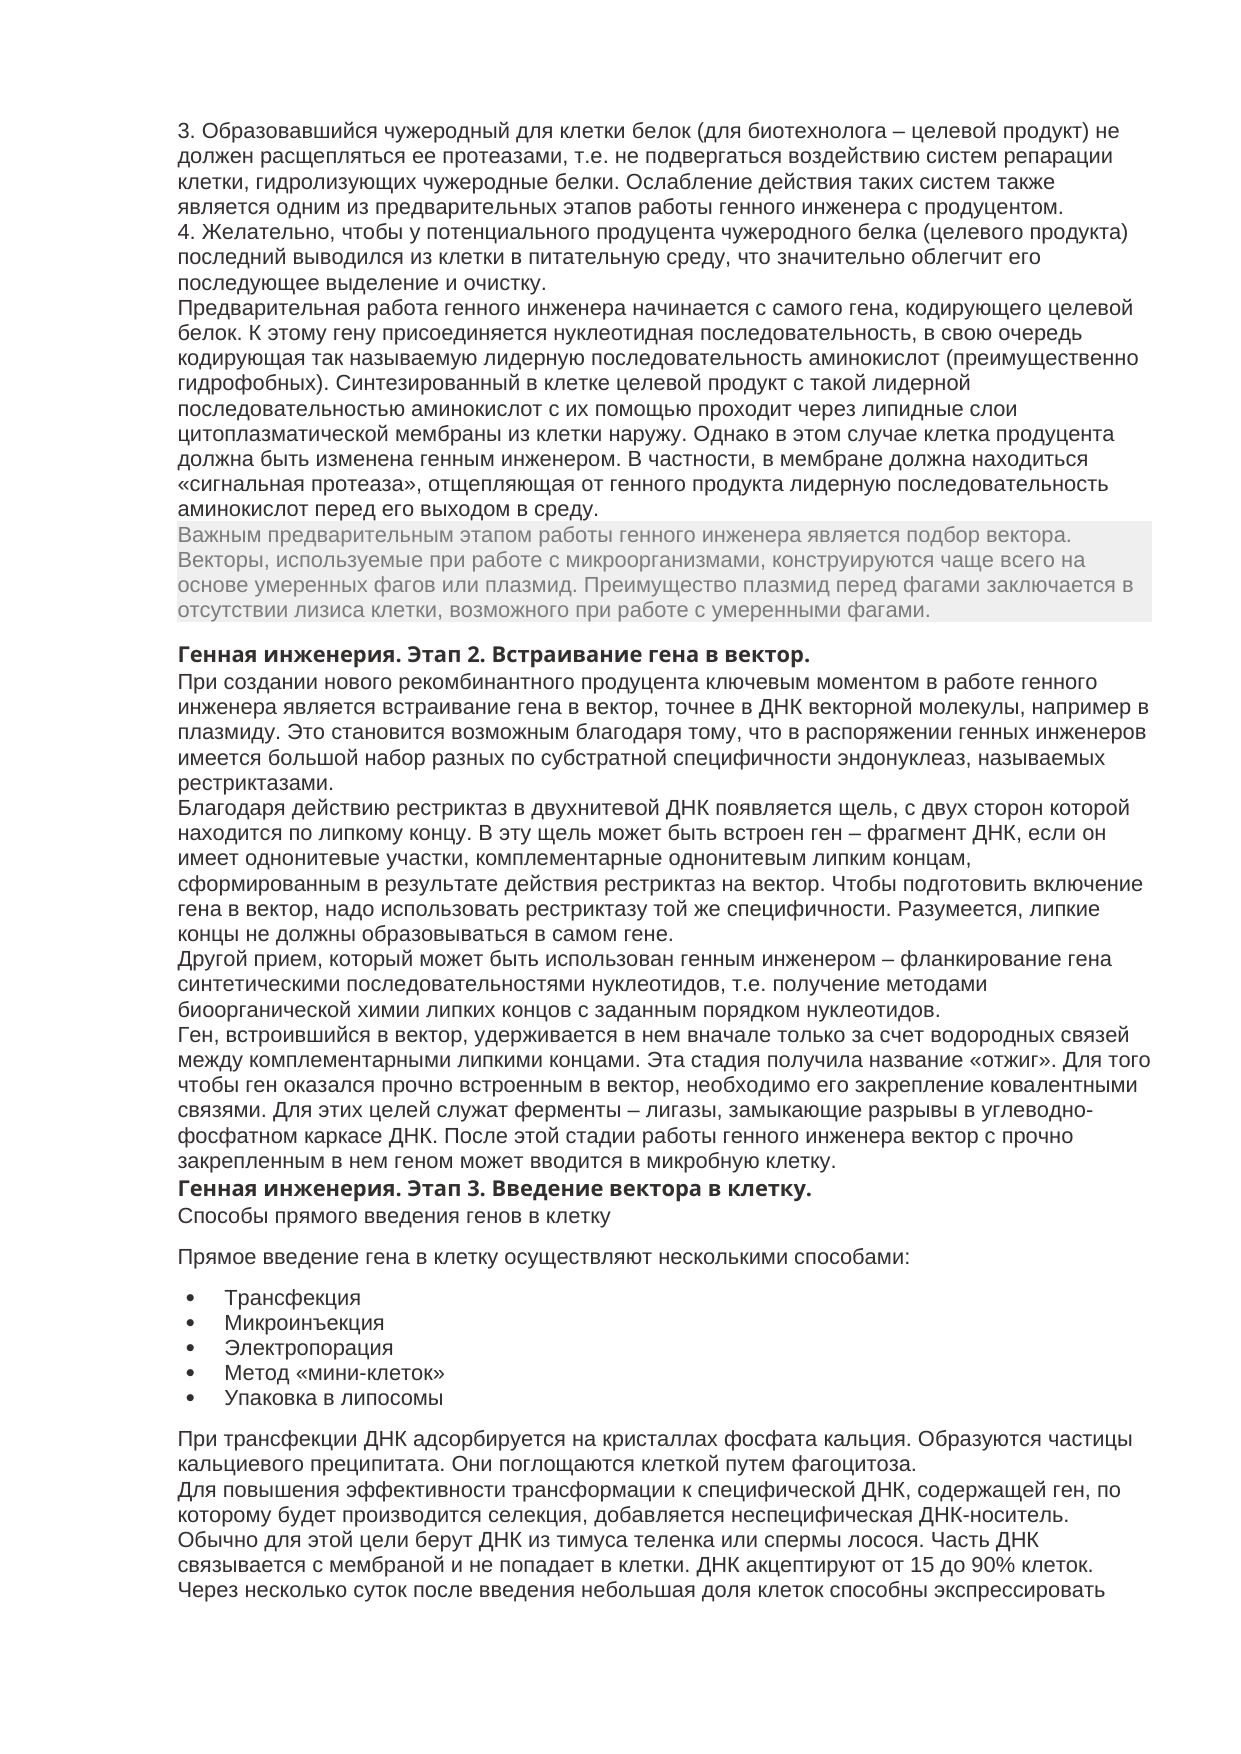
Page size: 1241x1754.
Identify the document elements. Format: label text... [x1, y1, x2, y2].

text Генная инженерия. Этап 3. Введение вектора в клетку. Способы прямого введения генов в клетку [177, 1173, 1152, 1228]
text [177, 118, 1152, 521]
text Важным предварительным этапом работы генного инженера является подбор вектора. Векторы, используемые при работе с микроорганизмами, конструируются чаще всего на основе умеренных фагов или плазмид. Преимущество плазмид перед фагами заключается в отсутствии лизиса клетки, возможного при работе с умеренными фагами. [177, 521, 1152, 622]
text Генная инженерия. Этап 2. Встраивание гена в вектор. При создании нового рекомбинантного продуцента ключевым моментом в работе генного инженера является встраивание гена в вектор, точнее в ДНК векторной молекулы, например в плазмиду. Это становится возможным благодаря тому, что в распоряжении генных инженеров имеется большой набор разных по субстратной специфичности эндонуклеаз, называемых рестриктазами. Благодаря действию рестриктаз в двухнитевой ДНК появляется щель, с двух сторон которой находится по липкому концу. В эту щель может быть встроен ген – фрагмент ДНК, если он имеет однонитевые участки, комплементарные однонитевым липким концам, сформированным в результате действия рестриктаз на вектор. Чтобы подготовить включение гена в вектор, надо использовать рестриктазу той же специфичности. Разумеется, липкие концы не должны образовываться в самом гене. Другой прием, который может быть использован генным инженером – фланкирование гена синтетическими последовательностями нуклеотидов, т.е. получение методами биоорганической химии липких концов с заданным порядком нуклеотидов. Ген, встроившийся в вектор, удерживается в нем вначале только за счет водородных связей между комплементарными липкими концами. Эта стадия получила название «отжиг». Для того чтобы ген оказался прочно встроенным в вектор, необходимо его закрепление ковалентными связями. Для этих целей служат ферменты – лигазы, замыкающие разрывы в углеводно-фосфатном каркасе ДНК. После этой стадии работы генного инженера вектор с прочно закрепленным в нем геном может вводится в микробную клетку. [177, 639, 1152, 1173]
list Микроинъекция [187, 1309, 1152, 1335]
list Упаковка в липосомы [187, 1385, 1152, 1410]
list Электропорация [187, 1335, 1152, 1360]
list Метод «мини-клеток» [187, 1360, 1152, 1385]
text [177, 1426, 1152, 1602]
list Трансфекция [187, 1284, 1152, 1309]
text Прямое введение гена в клетку осуществляют несколькими способами: [177, 1243, 1152, 1269]
